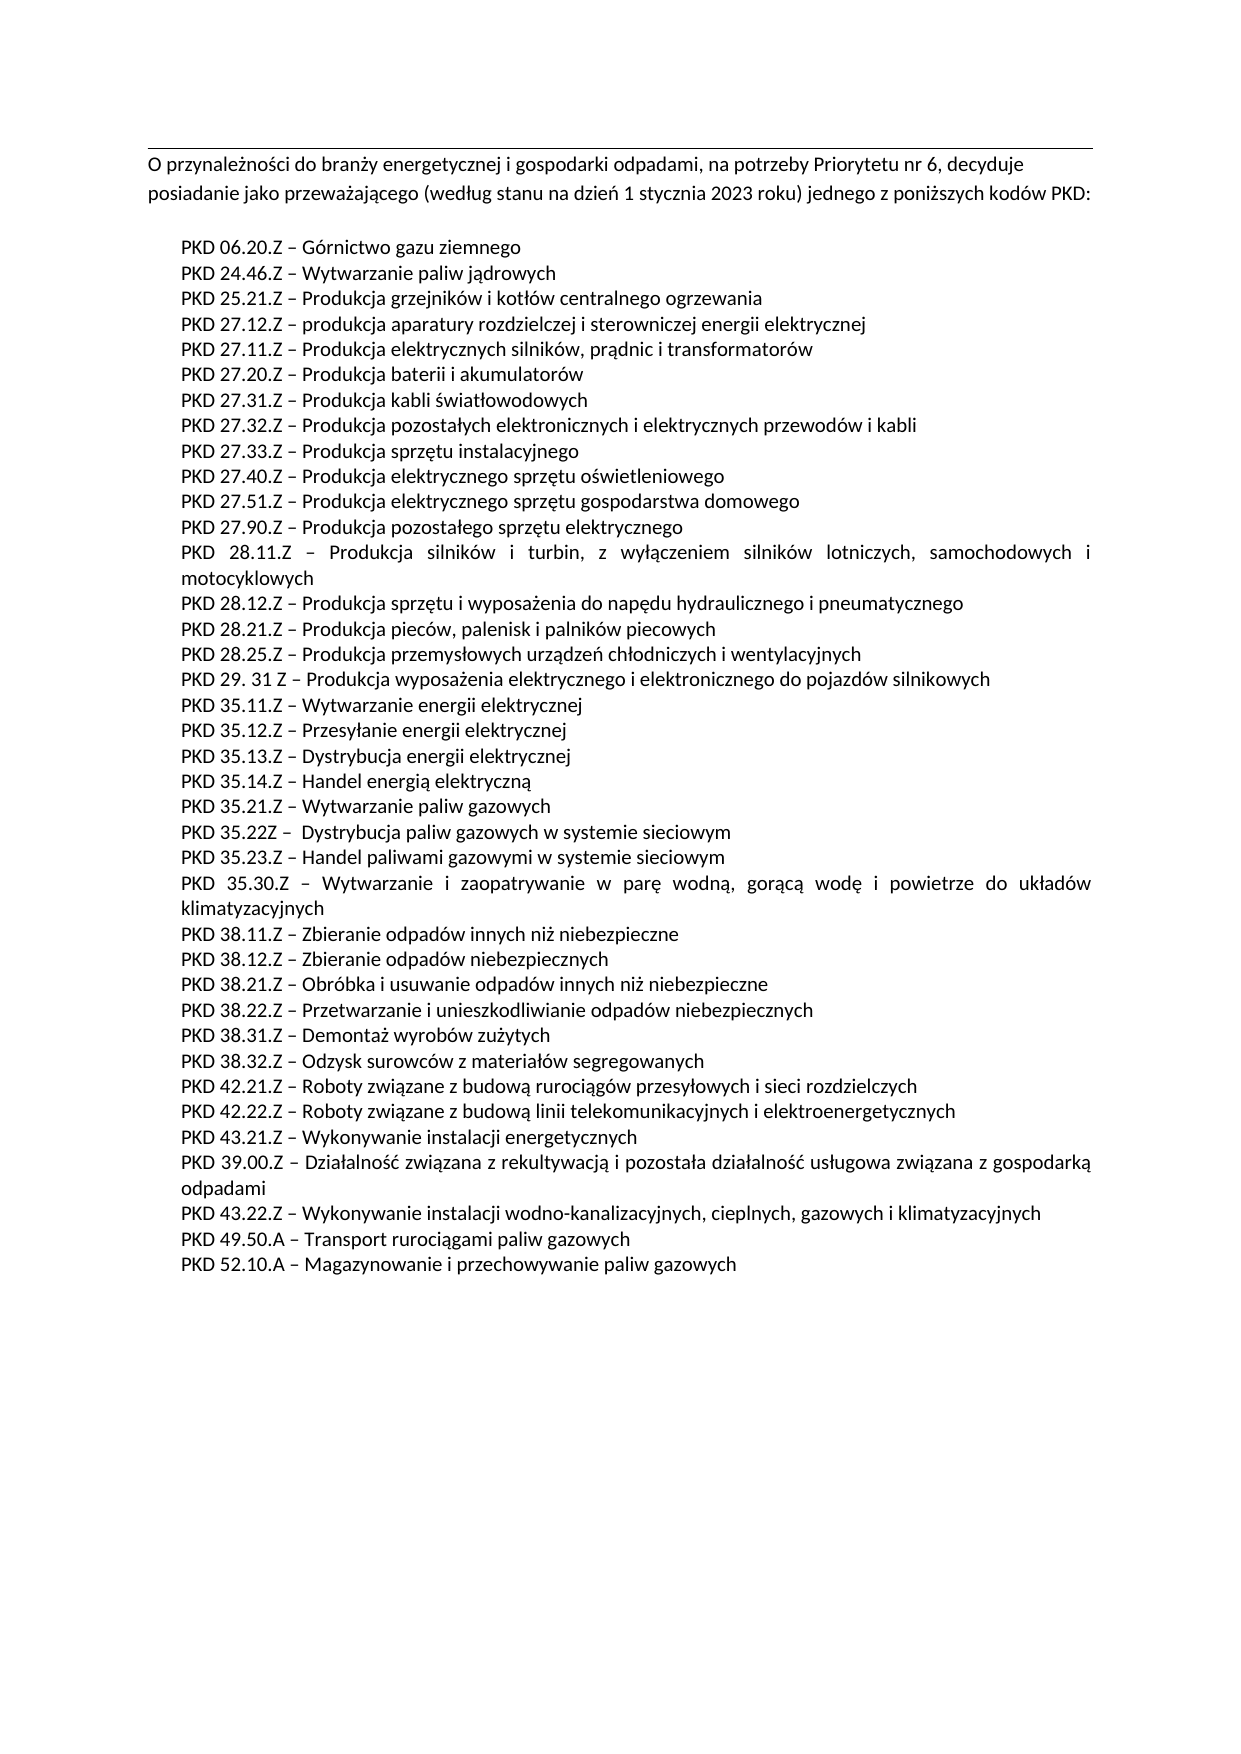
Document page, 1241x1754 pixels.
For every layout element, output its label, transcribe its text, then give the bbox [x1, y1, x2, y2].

text PKD 27.12.Z – produkcja aparatury rozdzielczej i sterowniczej energii elektrycznej [181, 311, 1093, 336]
text PKD 38.21.Z – Obróbka i usuwanie odpadów innych niż niebezpieczne [181, 972, 1093, 997]
text PKD 27.33.Z – Produkcja sprzętu instalacyjnego [181, 438, 1093, 463]
text PKD 28.25.Z – Produkcja przemysłowych urządzeń chłodniczych i wentylacyjnych [181, 641, 1093, 667]
text PKD 29. 31 Z – Produkcja wyposażenia elektrycznego i elektronicznego do pojazdów silnikowych [181, 667, 1093, 692]
text PKD 43.21.Z – Wykonywanie instalacji energetycznych [181, 1124, 1093, 1149]
text PKD 28.21.Z – Produkcja pieców, palenisk i palników piecowych [181, 616, 1093, 641]
text PKD 35.14.Z – Handel energią elektryczną [181, 768, 1093, 794]
text PKD 06.20.Z – Górnictwo gazu ziemnego [181, 234, 1093, 260]
text PKD 38.11.Z – Zbieranie odpadów innych niż niebezpieczne [181, 921, 1093, 946]
text PKD 38.12.Z – Zbieranie odpadów niebezpiecznych [181, 946, 1093, 972]
text PKD 25.21.Z – Produkcja grzejników i kotłów centralnego ogrzewania [181, 285, 1093, 311]
text PKD 35.21.Z – Wytwarzanie paliw gazowych [181, 794, 1093, 819]
text PKD 35.23.Z – Handel paliwami gazowymi w systemie sieciowym [181, 844, 1093, 870]
text PKD 35.13.Z – Dystrybucja energii elektrycznej [181, 743, 1093, 768]
text PKD 38.31.Z – Demontaż wyrobów zużytych [181, 1022, 1093, 1048]
text PKD 35.12.Z – Przesyłanie energii elektrycznej [181, 717, 1093, 743]
text PKD 28.12.Z – Produkcja sprzętu i wyposażenia do napędu hydraulicznego i pneumatycznego [181, 590, 1093, 616]
text PKD 27.31.Z – Produkcja kabli światłowodowych [181, 387, 1093, 412]
text PKD 28.11.Z – Produkcja silników i turbin, z wyłączeniem silników lotniczych, samochodowych i motocyklowych [181, 539, 1093, 590]
text PKD 27.90.Z – Produkcja pozostałego sprzętu elektrycznego [181, 514, 1093, 539]
text PKD 35.30.Z – Wytwarzanie i zaopatrywanie w parę wodną, gorącą wodę i powietrze do układów klimatyzacyjnych [181, 870, 1093, 921]
text PKD 42.21.Z – Roboty związane z budową rurociągów przesyłowych i sieci rozdzielczych [181, 1073, 1093, 1099]
text PKD 35.11.Z – Wytwarzanie energii elektrycznej [181, 692, 1093, 717]
text PKD 24.46.Z – Wytwarzanie paliw jądrowych [181, 260, 1093, 285]
text PKD 27.40.Z – Produkcja elektrycznego sprzętu oświetleniowego [181, 463, 1093, 489]
text PKD 27.11.Z – Produkcja elektrycznych silników, prądnic i transformatorów [181, 336, 1093, 362]
text PKD 52.10.A – Magazynowanie i przechowywanie paliw gazowych [181, 1251, 1093, 1277]
text PKD 35.22Z – Dystrybucja paliw gazowych w systemie sieciowym [181, 819, 1093, 844]
text PKD 49.50.A – Transport rurociągami paliw gazowych [181, 1226, 1093, 1251]
text PKD 27.32.Z – Produkcja pozostałych elektronicznych i elektrycznych przewodów i kabli [181, 412, 1093, 438]
text PKD 42.22.Z – Roboty związane z budową linii telekomunikacyjnych i elektroenergetycznych [181, 1099, 1093, 1124]
text PKD 27.51.Z – Produkcja elektrycznego sprzętu gospodarstwa domowego [181, 489, 1093, 514]
text PKD 38.32.Z – Odzysk surowców z materiałów segregowanych [181, 1048, 1093, 1073]
text O przynależności do branży energetycznej i gospodarki odpadami, na potrzeby Priorytetu nr 6, decyduje posiadanie jako przeważającego (według stanu na dzień 1 stycznia 2023 roku) jednego z poniższych kodów PKD: [148, 149, 1093, 205]
text PKD 43.22.Z – Wykonywanie instalacji wodno-kanalizacyjnych, cieplnych, gazowych i klimatyzacyjnych [181, 1200, 1093, 1226]
text PKD 39.00.Z – Działalność związana z rekultywacją i pozostała działalność usługowa związana z gospodarką odpadami [181, 1149, 1093, 1200]
text PKD 27.20.Z – Produkcja baterii i akumulatorów [181, 362, 1093, 387]
text PKD 38.22.Z – Przetwarzanie i unieszkodliwianie odpadów niebezpiecznych [181, 997, 1093, 1022]
